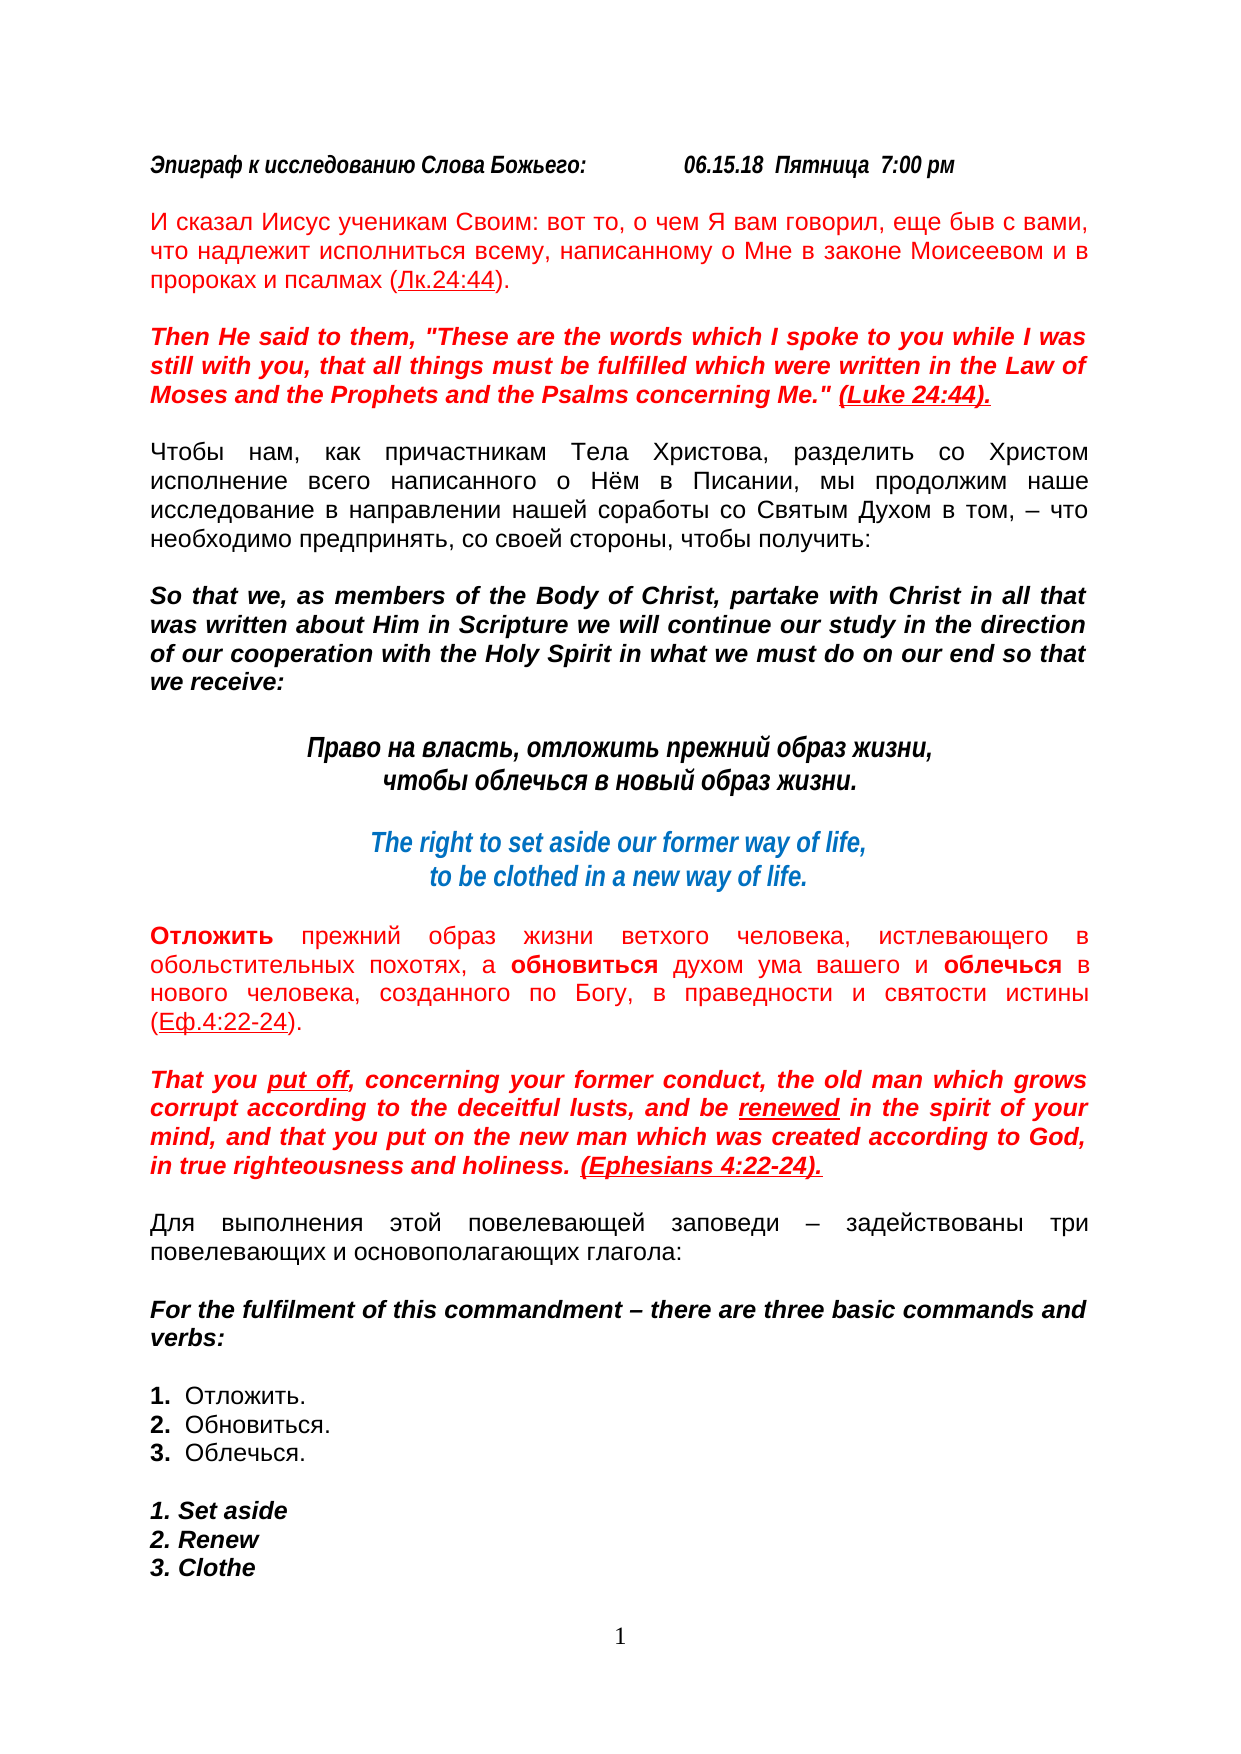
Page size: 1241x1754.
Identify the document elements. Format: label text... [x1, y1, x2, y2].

text 2. Renew [150, 1524, 1090, 1553]
text 1. Отложить. [150, 1381, 1090, 1409]
text Чтобы нам, как причастникам Тела Христова, разделить со Христом исполнение всего написанного о Нём в Писании, мы продолжим наше исследование в направлении нашей соработы со Святым Духом в том, – что необходимо предпринять, со своей стороны, чтобы получить: [150, 437, 1090, 552]
text Then He said to them, "These are the words which I spoke to you while I was still with you, that all things must be fulfilled which were written in the Law of Moses and the Prophets and the Psalms concerning Me." (Luke 24:44). [150, 322, 1090, 409]
text Для выполнения этой повелевающей заповеди – задействованы три повелевающих и основополагающих глагола: [150, 1208, 1090, 1266]
text 3. Облечься. [150, 1438, 1090, 1467]
text Право на власть, отложить прежний образ жизни, [150, 730, 1090, 763]
text И сказал Иисус ученикам Своим: вот то, о чем Я вам говорил, еще быв с вами, что надлежит исполниться всему, написанному о Мне в законе Моисеевом и в пророках и псалмах (Лк.24:44). [150, 207, 1090, 294]
text 2. Обновиться. [150, 1409, 1090, 1438]
text Отложить прежний образ жизни ветхого человека, истлевающего в обольстительных похотях, а обновиться духом ума вашего и облечься в нового человека, созданного по Богу, в праведности и святости истины (Еф.4:22-24). [150, 921, 1090, 1036]
text Эпиграф к исследованию Слова Божьего: 06.15.18 Пятница 7:00 рм [150, 150, 1090, 179]
text For the fulfilment of this commandment – there are three basic commands and verbs: [150, 1294, 1090, 1352]
text The right to set aside our former way of life, [150, 825, 1090, 859]
text 1. Set aside [150, 1496, 1090, 1524]
text 3. Clothe [150, 1553, 1090, 1582]
text So that we, as members of the Body of Christ, partake with Christ in all that was written about Him in Scripture we will continue our study in the direction of our cooperation with the Holy Spirit in what we must do on our end so that we receive: [150, 581, 1090, 696]
text to be clothed in a new way of life. [150, 859, 1090, 892]
text чтобы облечься в новый образ жизни. [150, 763, 1090, 797]
text That you put off, concerning your former conduct, the old man which grows corrupt according to the deceitful lusts, and be renewed in the spirit of your mind, and that you put on the new man which was created according to God, in true righteousness and holiness. (Ephesians 4:22-24). [150, 1064, 1090, 1179]
